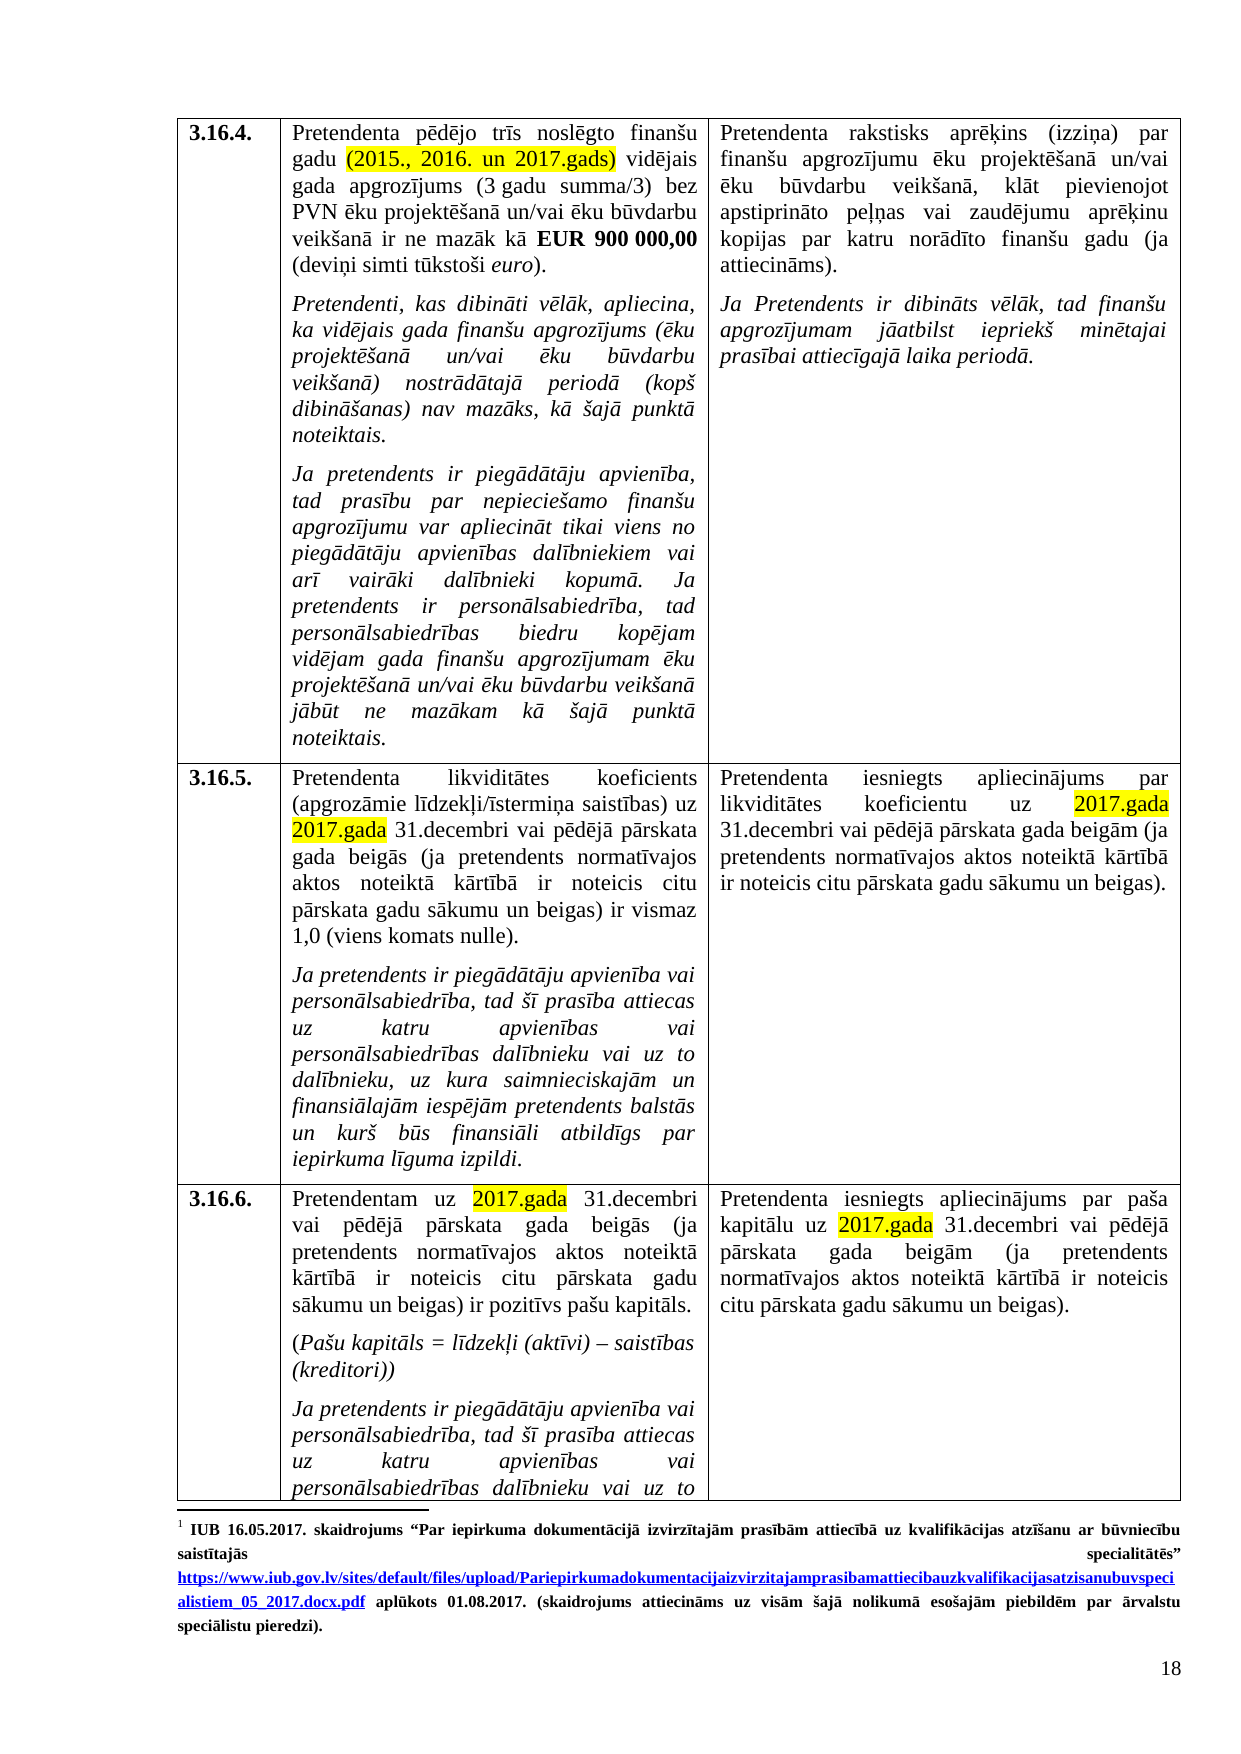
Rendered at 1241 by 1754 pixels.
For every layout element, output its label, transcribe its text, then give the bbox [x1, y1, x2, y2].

table_cell Pretendenta rakstisks aprēķins (izziņa) par finanšu apgrozījumu ēku projektēšanā un/vai ēku būvdarbu veikšanā, klāt pievienojot apstiprināto peļņas vai zaudējumu aprēķinu kopijas par katru norādīto finanšu gadu (ja attiecināms). Ja Pretendents ir dibināts vēlāk, tad finanšu apgrozījumam jāatbilst iepriekš minētajai prasībai attiecīgajā laika periodā. [709, 119, 1180, 763]
table_cell Pretendenta iesniegts apliecinājums par likviditātes koeficientu uz 2017.gada 31.decembri vai pēdējā pārskata gada beigām (ja pretendents normatīvajos aktos noteiktā kārtībā ir noteicis citu pārskata gadu sākumu un beigas). [709, 764, 1180, 1184]
table_cell 3.16.5. [178, 764, 280, 1184]
table_cell 3.16.4. [178, 119, 280, 763]
table_cell Pretendenta pēdējo trīs noslēgto finanšu gadu (2015., 2016. un 2017.gads) vidējais gada apgrozījums (3 gadu summa/3) bez PVN ēku projektēšanā un/vai ēku būvdarbu veikšanā ir ne mazāk kā EUR 900 000,00 (deviņi simti tūkstoši euro). Pretendenti, kas dibināti vēlāk, apliecina, ka vidējais gada finanšu apgrozījums (ēku projektēšanā un/vai ēku būvdarbu veikšanā) nostrādātajā periodā (kopš dibināšanas) nav mazāks, kā šajā punktā noteiktais. Ja pretendents ir piegādātāju apvienība, tad prasību par nepieciešamo finanšu apgrozījumu var apliecināt tikai viens no piegādātāju apvienības dalībniekiem vai arī vairāki dalībnieki kopumā. Ja pretendents ir personālsabiedrība, tad personālsabiedrības biedru kopējam vidējam gada finanšu apgrozījumam ēku projektēšanā un/vai ēku būvdarbu veikšanā jābūt ne mazākam kā šajā punktā noteiktais. [281, 119, 708, 763]
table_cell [281, 1185, 708, 1500]
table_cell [709, 1185, 1180, 1500]
table_cell 3.16.6. [178, 1185, 280, 1500]
table_cell Pretendenta likviditātes koeficients (apgrozāmie līdzekļi/īstermiņa saistības) uz 2017.gada 31.decembri vai pēdējā pārskata gada beigās (ja pretendents normatīvajos aktos noteiktā kārtībā ir noteicis citu pārskata gadu sākumu un beigas) ir vismaz 1,0 (viens komats nulle). Ja pretendents ir piegādātāju apvienība vai personālsabiedrība, tad šī prasība attiecas uz katru apvienības vai personālsabiedrības dalībnieku vai uz to dalībnieku, uz kura saimnieciskajām un finansiālajām iespējām pretendents balstās un kurš būs finansiāli atbildīgs par iepirkuma līguma izpildi. [281, 764, 708, 1184]
